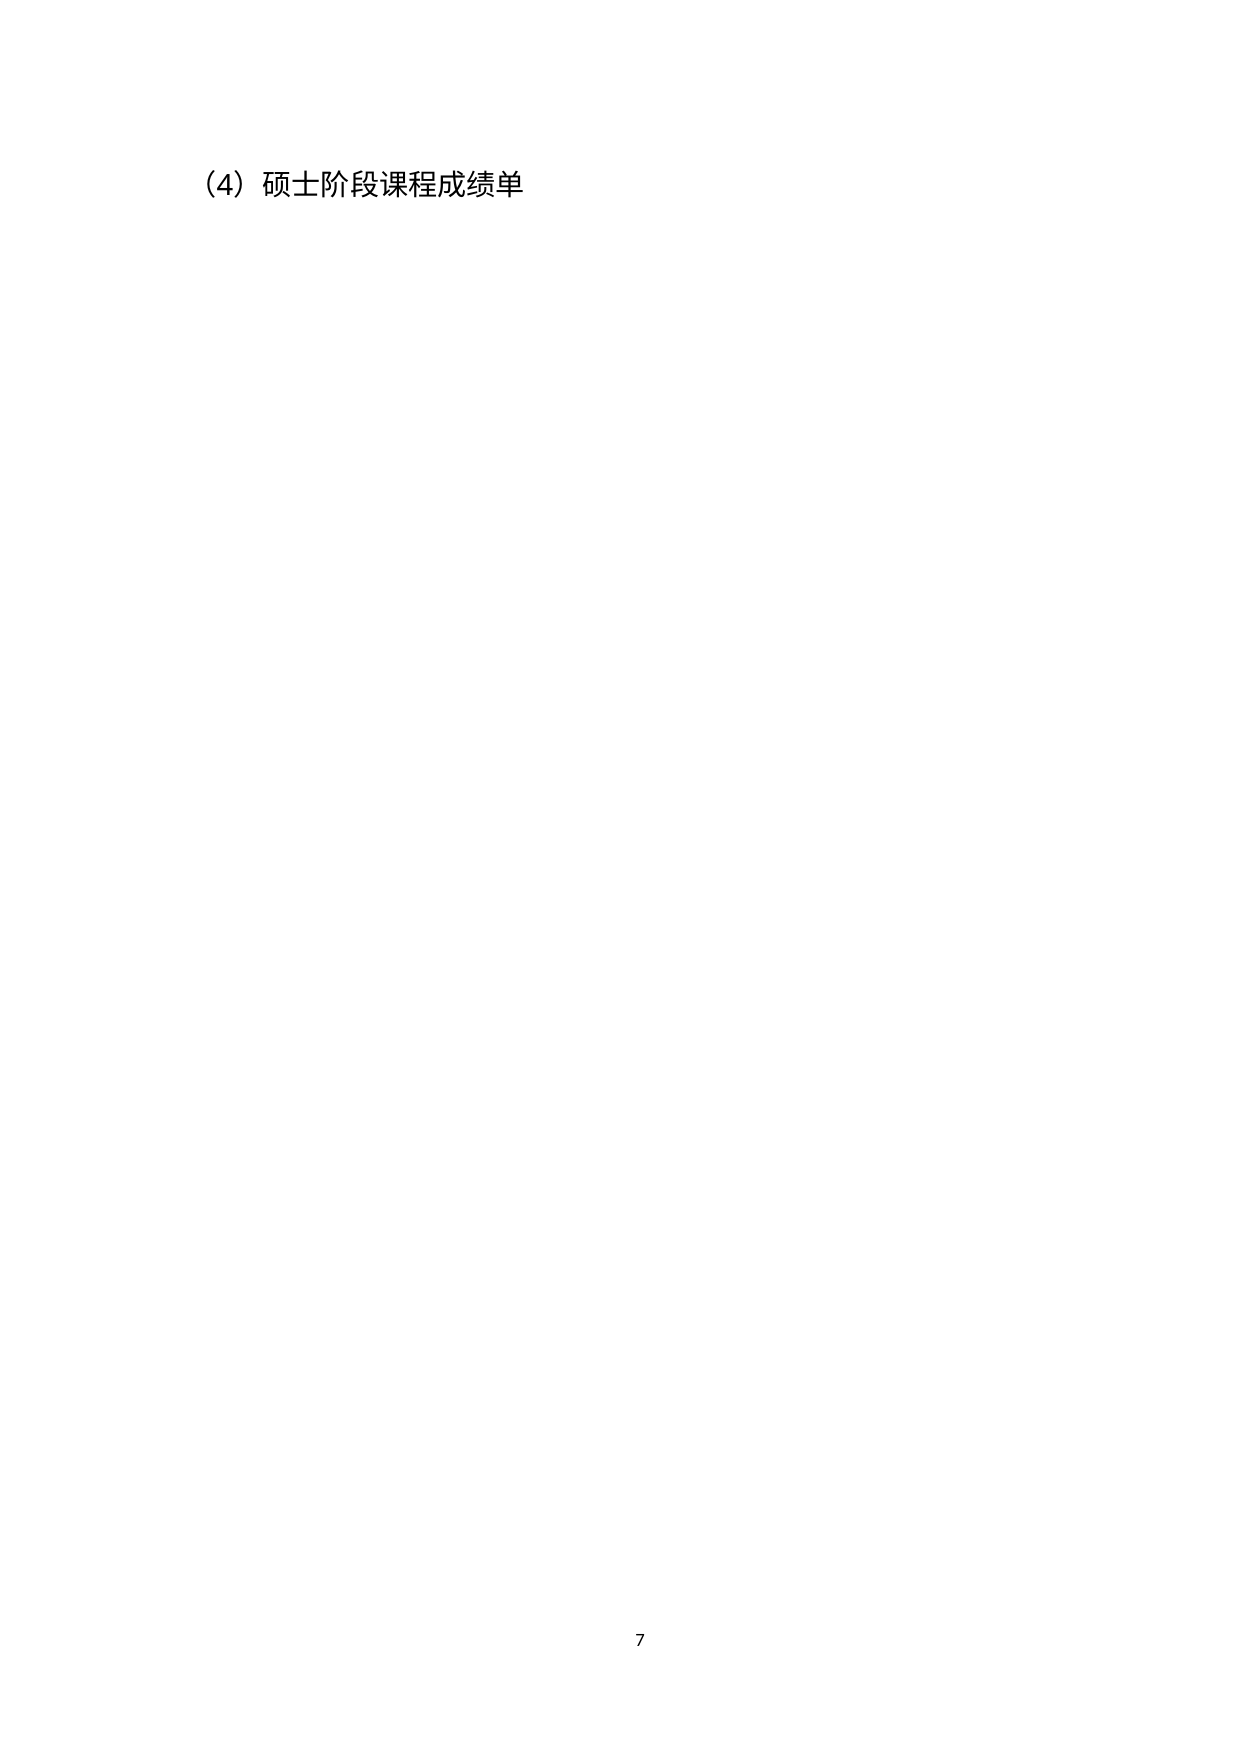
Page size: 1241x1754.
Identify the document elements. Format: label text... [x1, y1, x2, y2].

text （4）硕士阶段课程成绩单 [187, 162, 1093, 204]
